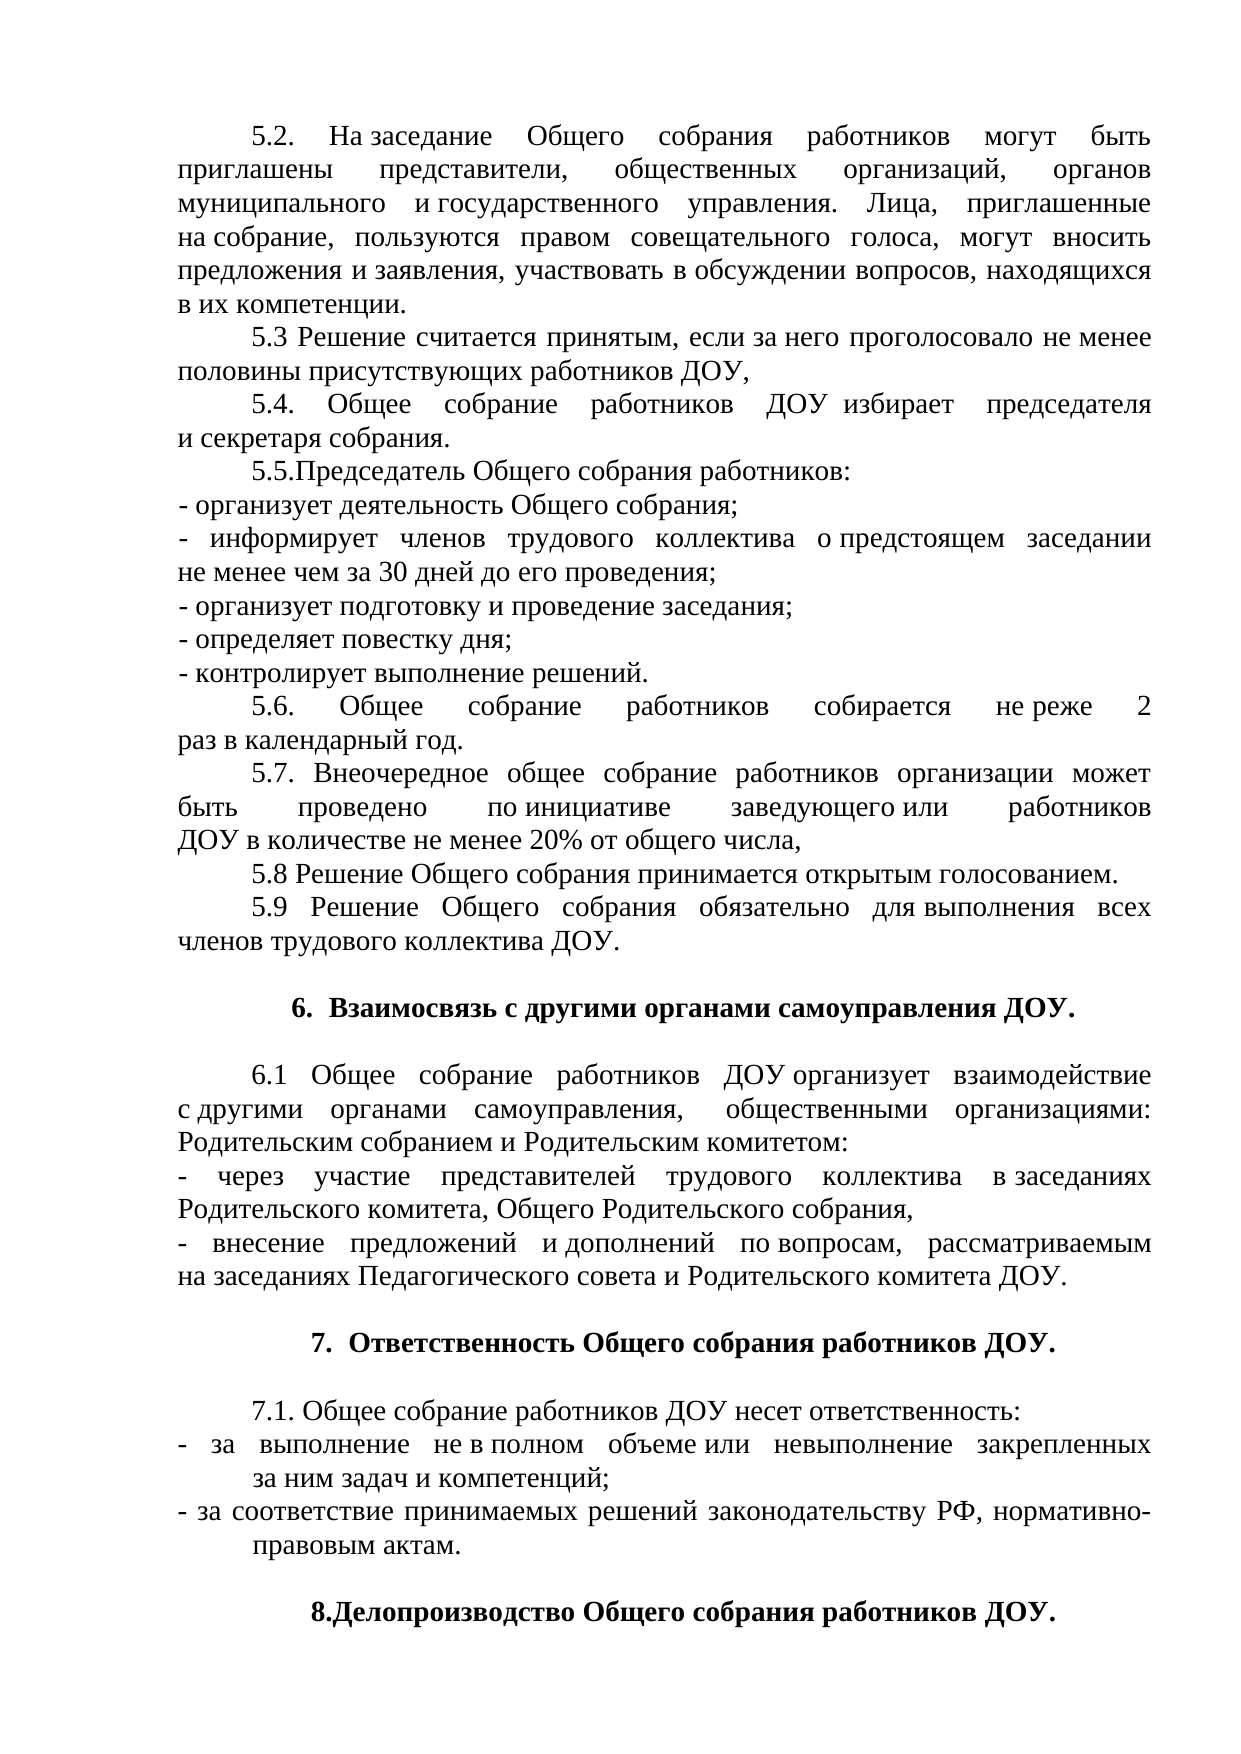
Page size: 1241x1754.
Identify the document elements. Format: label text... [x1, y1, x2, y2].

list Взаимосвязь с другими органами самоуправления ДОУ. [215, 990, 1152, 1024]
text - за соответствие принимаемых решений законодательству РФ, нормативно-правовым актам. [177, 1493, 1152, 1560]
text 7.1. Общее собрание работников ДОУ несет ответственность: [177, 1393, 1152, 1426]
text - внесение предложений и дополнений по вопросам, рассматриваемым на заседаниях Педагогического совета и Родительского комитета ДОУ. [177, 1225, 1152, 1292]
text 5.3 Решение считается принятым, если за него проголосовало не менее половины присутствующих работников ДОУ, [177, 319, 1152, 386]
text - через участие представителей трудового коллектива в заседаниях Родительского комитета, Общего Родительского собрания, [177, 1158, 1152, 1225]
text - за выполнение не в полном объеме или невыполнение закрепленных за ним задач и компетенций; [177, 1426, 1152, 1493]
text 5.8 Решение Общего собрания принимается открытым голосованием. [177, 856, 1152, 889]
text 5.9 Решение Общего собрания обязательно для выполнения всех членов трудового коллектива ДОУ. [177, 889, 1152, 957]
text - организует деятельность Общего собрания; [177, 487, 1152, 521]
text 6.1 Общее собрание работников ДОУ организует взаимодействие с другими органами самоуправления, общественными организациями: Родительским собранием и Родительским комитетом: [177, 1057, 1152, 1158]
text - контролирует выполнение решений. [177, 655, 1152, 688]
text 5.6. Общее собрание работников собирается не реже 2 раз в календарный год. [177, 688, 1152, 755]
text 8.Делопроизводство Общего собрания работников ДОУ. [215, 1594, 1152, 1627]
text - определяет повестку дня; [177, 621, 1152, 655]
text - информирует членов трудового коллектива о предстоящем заседании не менее чем за 30 дней до его проведения; [177, 521, 1152, 588]
text 5.7. Внеочередное общее собрание работников организации может быть проведено по инициативе заведующего или работников ДОУ в количестве не менее 20% от общего числа, [177, 755, 1152, 856]
text - организует подготовку и проведение заседания; [177, 588, 1152, 621]
text 5.2. На заседание Общего собрания работников могут быть приглашены представители, общественных организаций, органов муниципального и государственного управления. Лица, приглашенные на собрание, пользуются правом совещательного голоса, могут вносить предложения и заявления, участвовать в обсуждении вопросов, находящихся в их компетенции. [177, 118, 1152, 319]
text 5.5.Председатель Общего собрания работников: [177, 453, 1152, 487]
list Ответственность Общего собрания работников ДОУ. [215, 1326, 1152, 1359]
text 5.4. Общее собрание работников ДОУ избирает председателя и секретаря собрания. [177, 386, 1152, 453]
